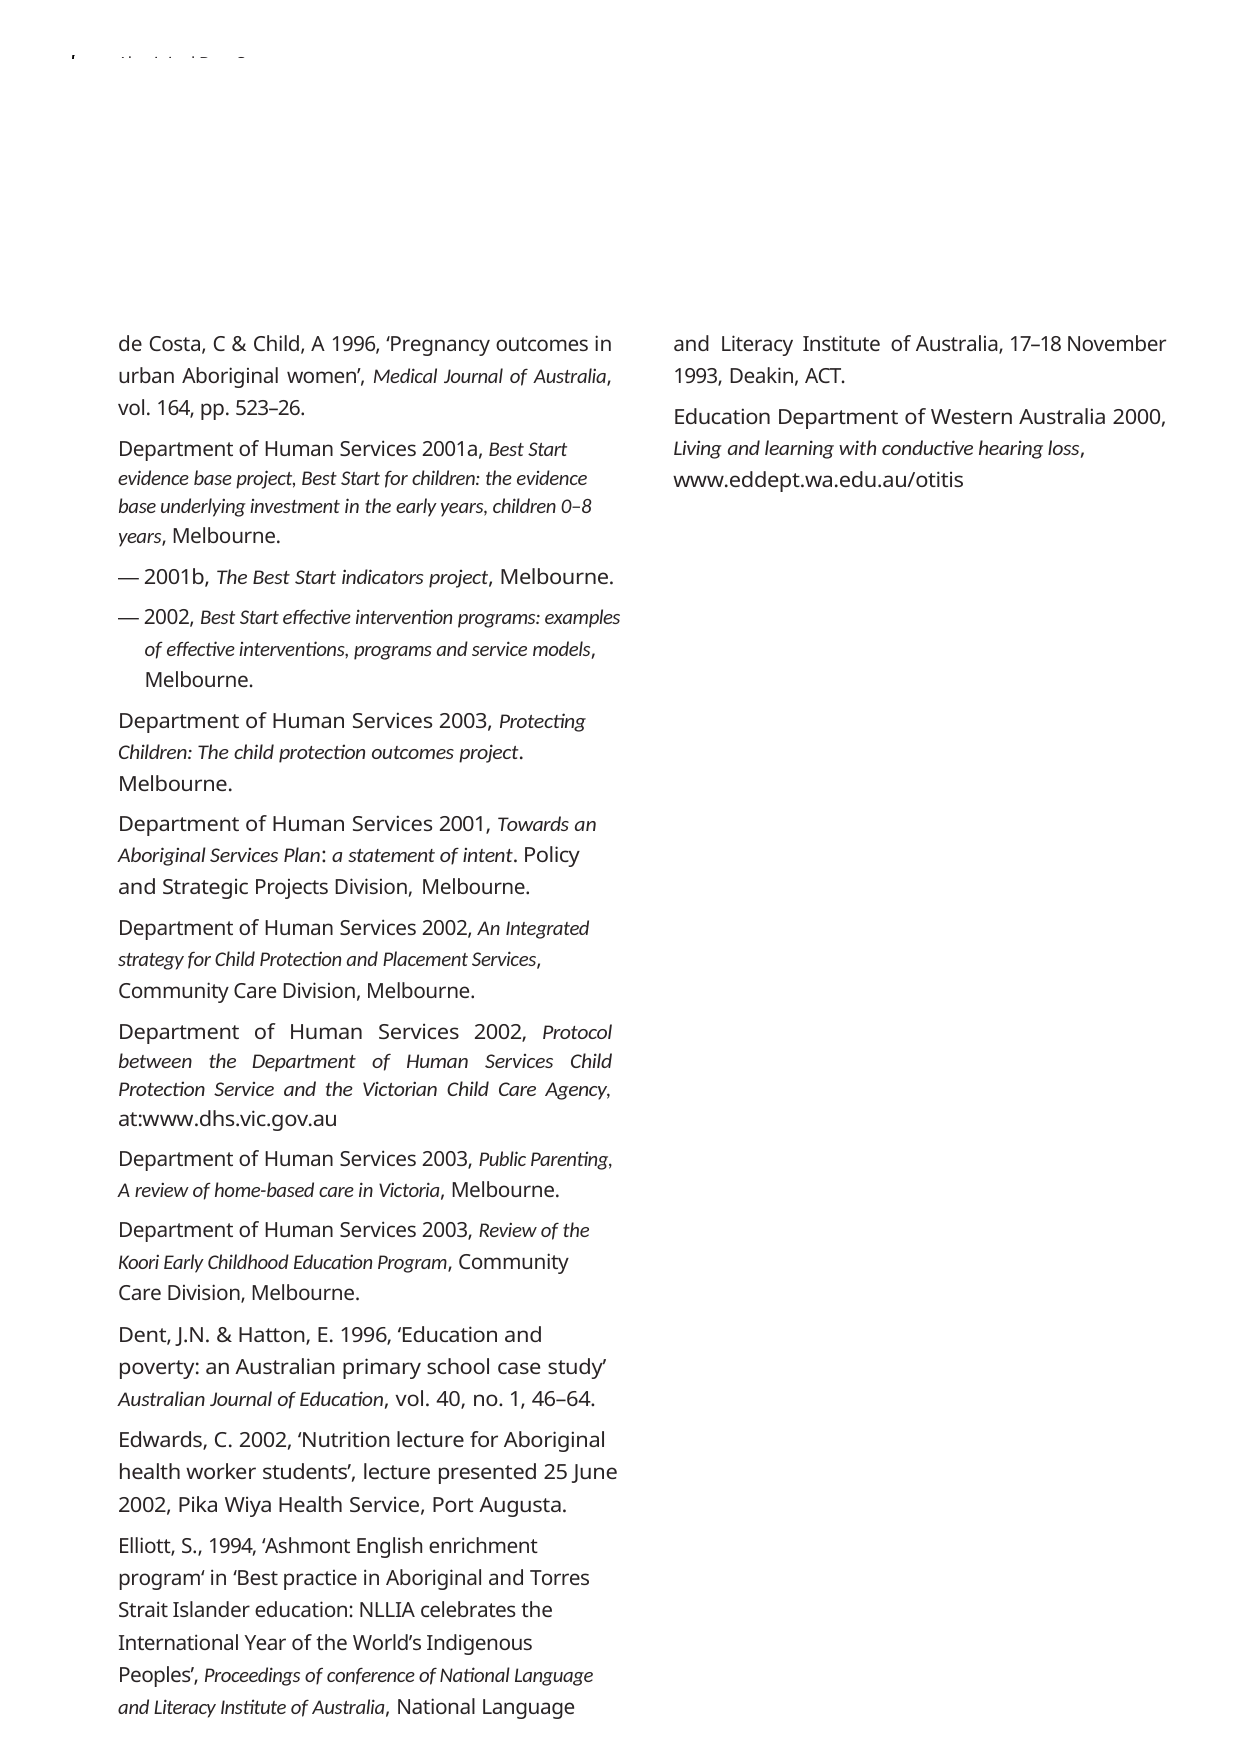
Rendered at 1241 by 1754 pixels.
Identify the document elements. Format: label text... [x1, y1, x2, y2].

text Department of Human Services 2003, Protecting Children: The child protection outcomes project. Melbourne. [118, 706, 624, 797]
text Department of Human Services 2001, Towards an Aboriginal Services Plan: a statement of intent. Policy and Strategic Projects Division, Melbourne. [118, 809, 615, 900]
text Department of Human Services 2003, Review of the Koori Early Childhood Education Program, Community Care Division, Melbourne. [118, 1215, 615, 1307]
text Education Department of Western Australia 2000, Living and learning with conductive hearing loss, www.eddept.wa.edu.au/otitis [673, 402, 1185, 493]
text Department of Human Services 2002, An Integrated strategy for Child Protection and Placement Services, Community Care Division, Melbourne. [118, 913, 624, 1004]
list 2002, Best Start effective intervention programs: examples of effective interventions, programs and service models, Melbourne. [118, 602, 621, 694]
text Elliott, S., 1994, ‘Ashmont English enrichment program‘ in ‘Best practice in Aboriginal and Torres Strait Islander education: NLLIA celebrates the International Year of the World’s Indigenous Peoples’, Proceedings of conference of National Language and Literacy Institute of Australia, National Language and Literacy Institute of Australia, 17–18 November 1993, Deakin, ACT. [673, 329, 1186, 389]
text Dent, J.N. & Hatton, E. 1996, ‘Education and poverty: an Australian primary school case study’ Australian Journal of Education, vol. 40, no. 1, 46–64. [118, 1320, 624, 1412]
text de Costa, C & Child, A 1996, ‘Pregnancy outcomes in urban Aboriginal women’, Medical Journal of Australia, vol. 164, pp. 523–26. [118, 329, 612, 421]
text Edwards, C. 2002, ‘Nutrition lecture for Aboriginal health worker students’, lecture presented 25 June 2002, Pika Wiya Health Service, Port Augusta. [118, 1425, 624, 1518]
text Department of Human Services 2001a, Best Start evidence base project, Best Start for children: the evidence base underlying investment in the early years, children 0–8 years, Melbourne. [118, 434, 624, 550]
text Elliott, S., 1994, ‘Ashmont English enrichment program‘ in ‘Best practice in Aboriginal and Torres Strait Islander education: NLLIA celebrates the International Year of the World’s Indigenous Peoples’, Proceedings of conference of National Language and Literacy Institute of Australia, National Language and Literacy Institute of Australia, 17–18 November 1993, Deakin, ACT. [118, 1531, 617, 1720]
list 2001b, The Best Start indicators project, Melbourne. [118, 562, 624, 591]
text Department of Human Services 2002, Protocol between the Department of Human Services Child Protection Service and the Victorian Child Care Agency, at:www.dhs.vic.gov.au [118, 1017, 613, 1132]
text Department of Human Services 2003, Public Parenting, A review of home-based care in Victoria, Melbourne. [118, 1144, 624, 1204]
